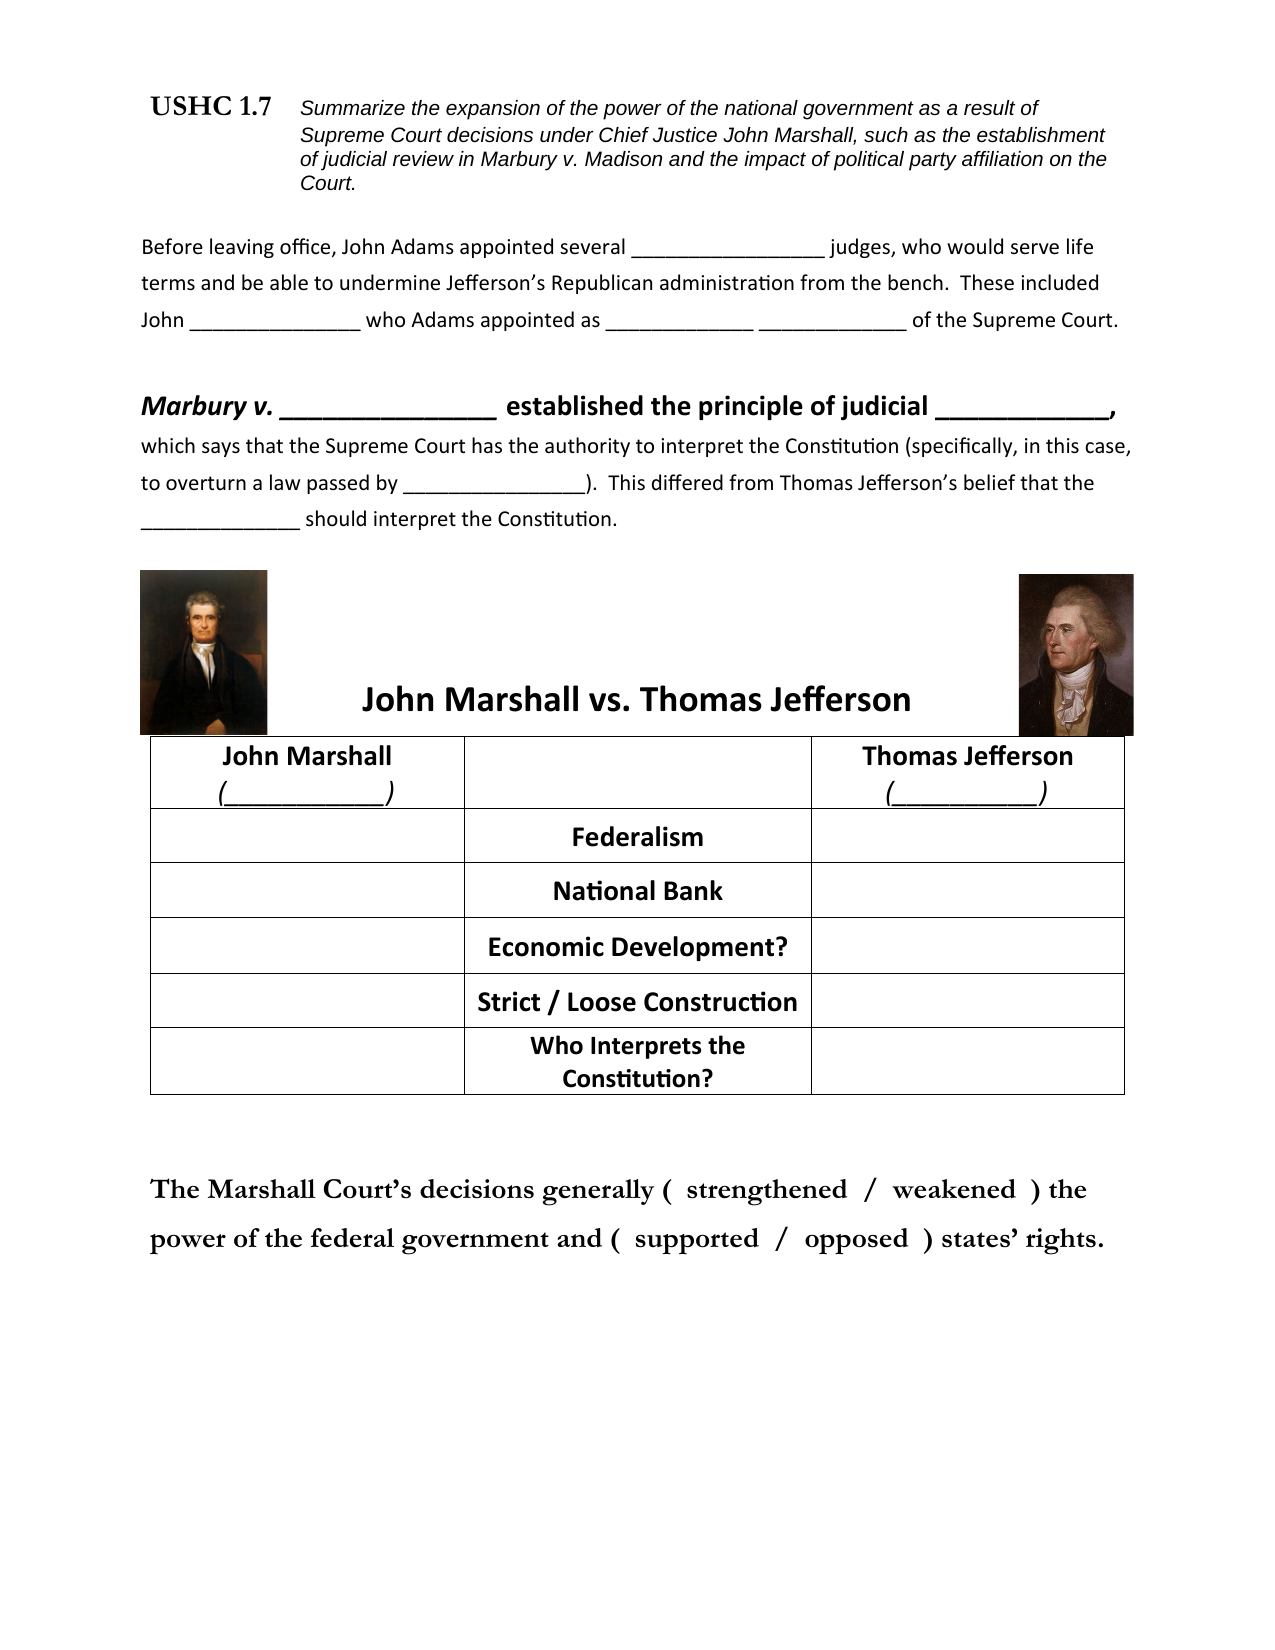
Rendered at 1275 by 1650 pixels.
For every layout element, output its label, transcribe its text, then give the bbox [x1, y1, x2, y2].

table_cell Who Interprets the Constitution? [465, 1028, 811, 1094]
table_cell [151, 918, 464, 973]
table_cell [151, 863, 464, 917]
table_cell Economic Development? [465, 918, 811, 973]
text John Marshall vs. Thomas Jefferson [268, 675, 1018, 721]
table_cell [812, 918, 1124, 973]
text Before leaving office, John Adams appointed several _________________ judges, who would serve life terms and be able to undermine Jefferson’s Republican administration from the bench. These included John _______________ who Adams appointed as _____________ _____________ of the Supreme Court. [141, 232, 1134, 333]
table_cell National Bank [465, 863, 811, 917]
table_header Thomas Jefferson (__________) [812, 737, 1124, 808]
table_cell Federalism [465, 809, 811, 862]
table_cell [151, 974, 464, 1027]
table_cell [151, 809, 464, 862]
picture [1018, 574, 1134, 736]
table_cell [812, 974, 1124, 1027]
table_cell [812, 809, 1124, 862]
table_header John Marshall (___________) [151, 737, 464, 808]
table_cell [812, 863, 1124, 917]
picture [140, 570, 268, 735]
table_cell Strict / Loose Construction [465, 974, 811, 1027]
text Marbury v. _______________ established the principle of judicial ____________, which says that the Supreme Court has the authority to interpret the Constitution (specifically, in this case, to overturn a law passed by ________________). This differed from Thomas Jefferson’s belief that the ______________ should interpret the Constitution. [141, 387, 1134, 532]
text USHC 1.7 Summarize the expansion of the power of the national government as a result of Supreme Court decisions under Chief Justice John Marshall, such as the establishment of judicial review in Marbury v. Madison and the impact of political party affiliation on the Court. [150, 90, 1125, 195]
table_cell [812, 1028, 1124, 1094]
table_cell [151, 1028, 464, 1094]
table_header [465, 737, 811, 808]
text The Marshall Court’s decisions generally ( strengthened / weakened ) the power of the federal government and ( supported / opposed ) states’ rights. [150, 1173, 1125, 1255]
